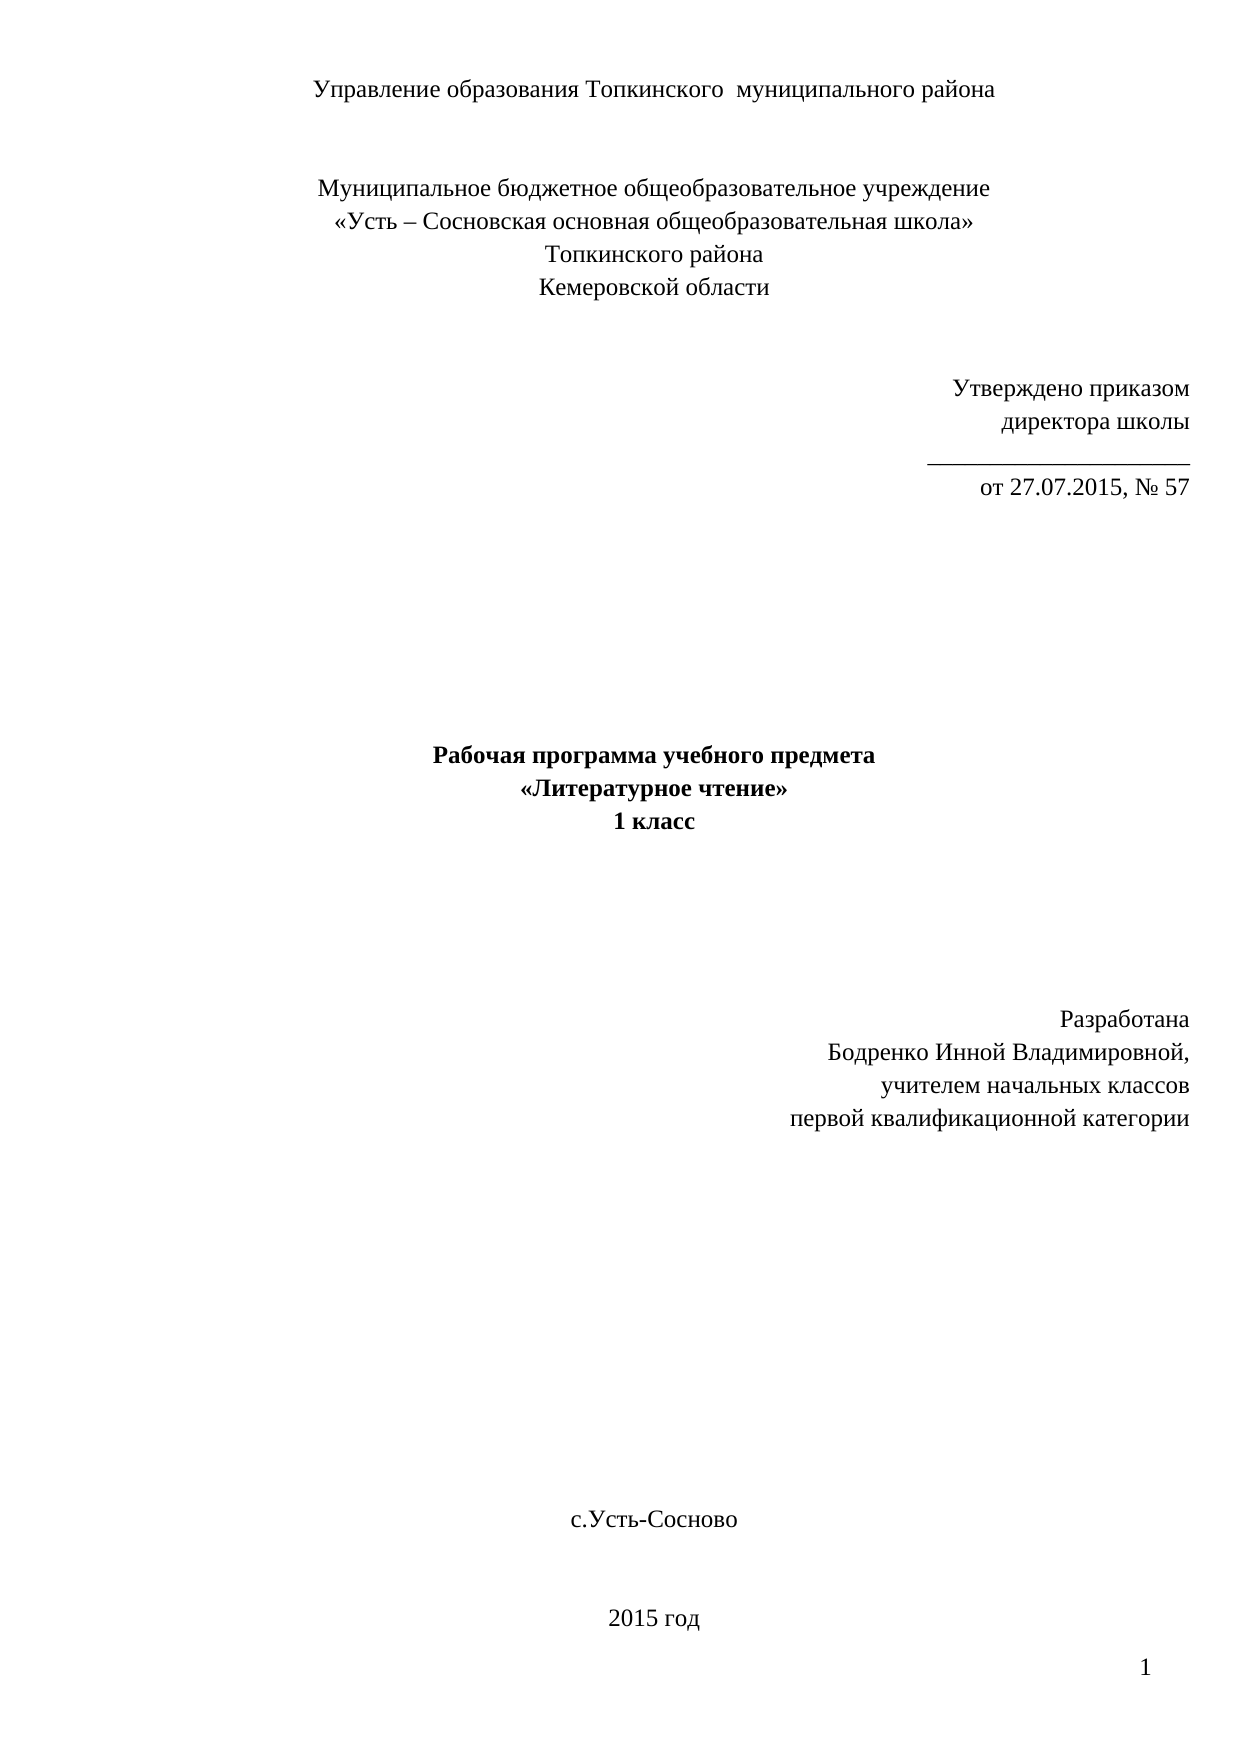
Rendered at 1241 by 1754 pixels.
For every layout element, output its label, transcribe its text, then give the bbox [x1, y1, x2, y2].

text 1 класс [118, 806, 1190, 835]
text «Усть – Сосновская основная общеобразовательная школа» [118, 206, 1190, 235]
text Управление образования Топкинского муниципального района [118, 74, 1190, 103]
text Бодренко Инной Владимировной, [118, 1037, 1190, 1066]
text Утверждено приказом [118, 373, 1190, 402]
text Муниципальное бюджетное общеобразовательное учреждение [118, 173, 1190, 202]
text _____________________ [118, 439, 1190, 468]
text Разработана [118, 1004, 1190, 1033]
text учителем начальных классов [118, 1070, 1190, 1099]
text Топкинского района [118, 239, 1190, 268]
text Кемеровской области [118, 272, 1190, 301]
text директора школы [118, 406, 1190, 435]
text первой квалификационной категории [118, 1103, 1190, 1132]
text от 27.07.2015, № 57 [118, 472, 1190, 501]
text с.Усть-Сосново [118, 1504, 1190, 1532]
text 2015 год [118, 1603, 1190, 1631]
text «Литературное чтение» [118, 773, 1190, 802]
text Рабочая программа учебного предмета [118, 740, 1190, 769]
